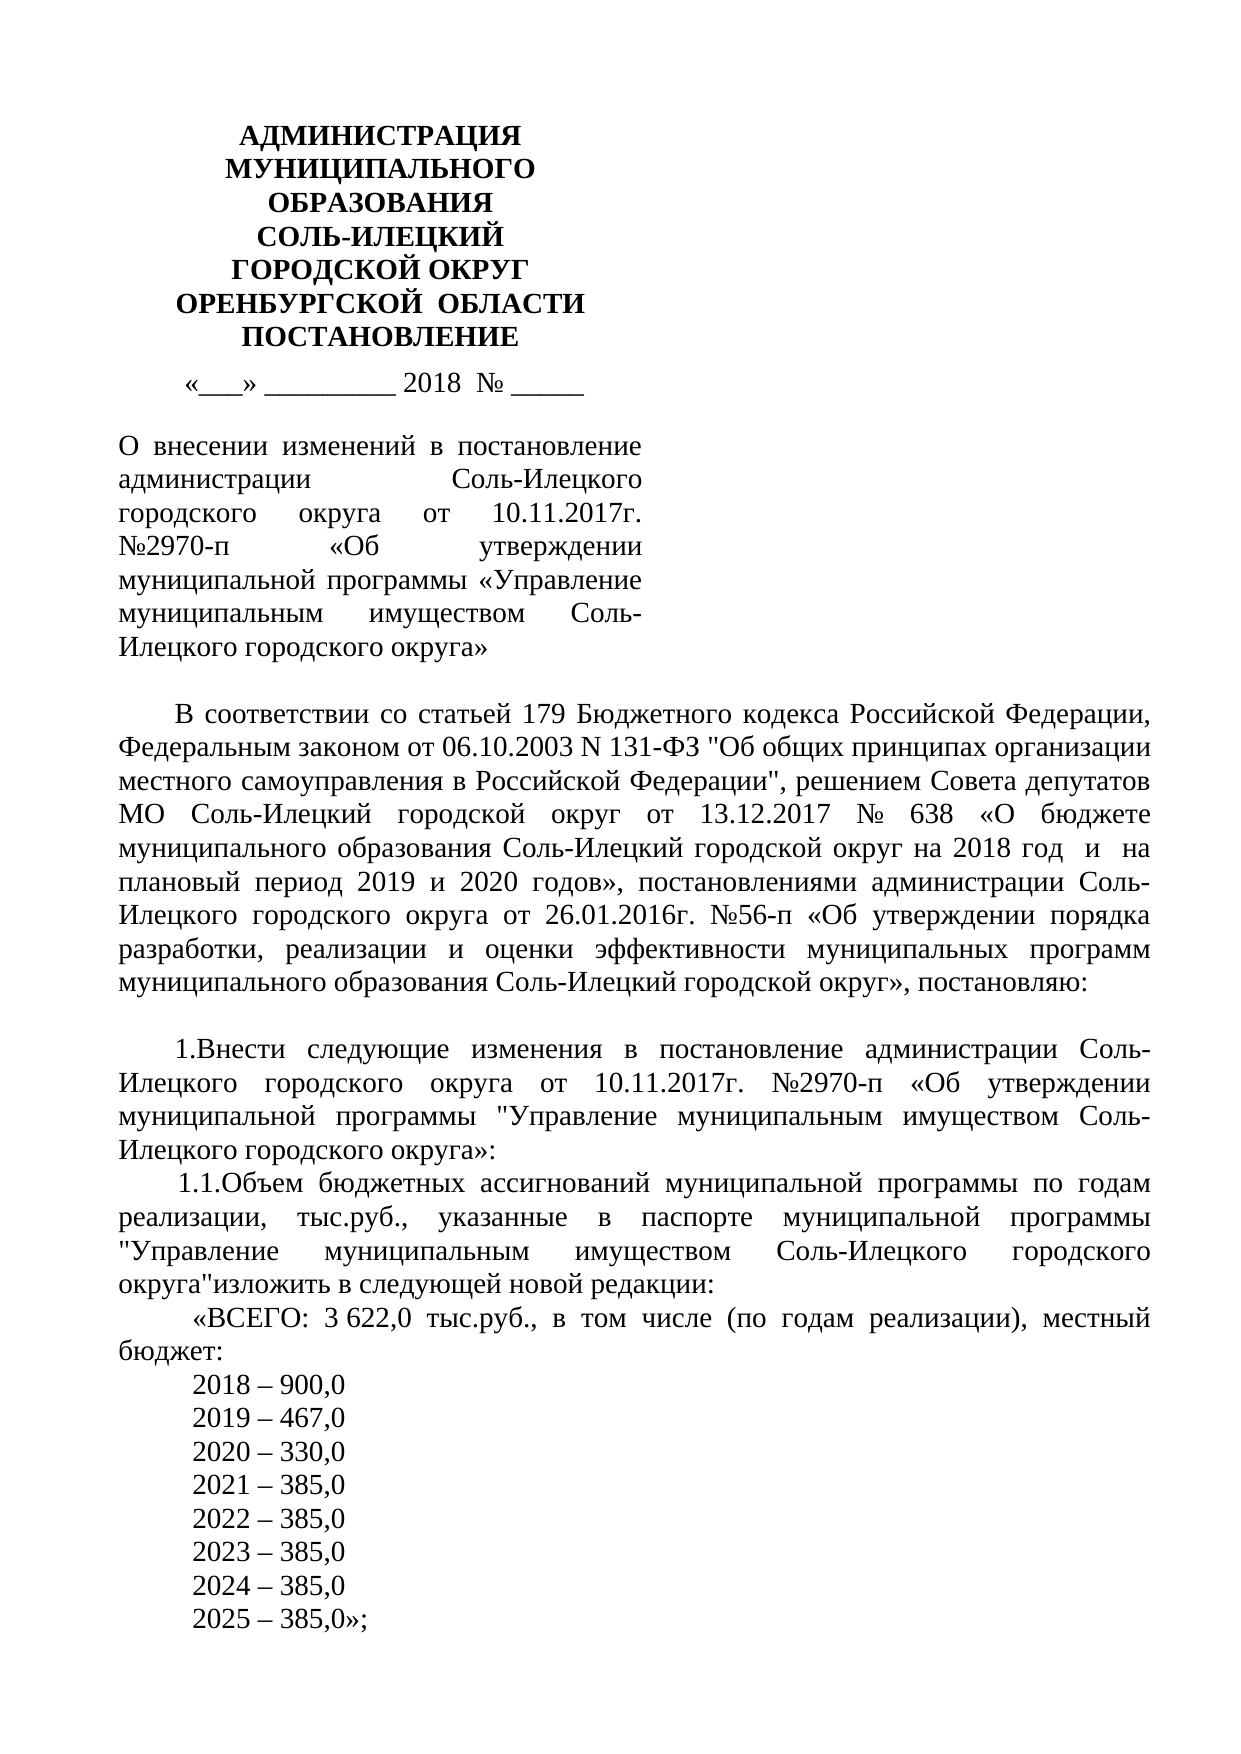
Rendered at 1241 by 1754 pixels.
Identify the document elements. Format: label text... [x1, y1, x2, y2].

text 2023 – 385,0 [118, 1534, 1152, 1568]
text 2018 – 900,0 [118, 1367, 1152, 1400]
table_header АДМИНИСТРАЦИЯ МУНИЦИПАЛЬНОГО ОБРАЗОВАНИЯ СОЛЬ-ИЛЕЦКИЙ ГОРОДСКОЙ ОКРУГ ОРЕНБУРГСКОЙ ОБЛАСТИ ПОСТАНОВЛЕНИЕ «___» _________ 2018 № _____ О внесении изменений в постановление администрации Соль-Илецкого городского округа от 10.11.2017г. №2970-п «Об утверждении муниципальной программы «Управление муниципальным имуществом Соль-Илецкого городского округа» [111, 118, 650, 662]
text 2022 – 385,0 [118, 1501, 1152, 1534]
text 1.1.Объем бюджетных ассигнований муниципальной программы по годам реализации, тыс.руб., указанные в паспорте муниципальной программы "Управление муниципальным имуществом Соль-Илецкого городского округа"изложить в следующей новой редакции: [118, 1166, 1152, 1300]
text 2021 – 385,0 [118, 1467, 1152, 1501]
text 2025 – 385,0»; [118, 1602, 1152, 1635]
text 2020 – 330,0 [118, 1434, 1152, 1467]
text «ВСЕГО: 3 622,0 тыс.руб., в том числе (по годам реализации), местный бюджет: [118, 1300, 1152, 1367]
text 2019 – 467,0 [118, 1400, 1152, 1434]
text В соответствии со статьей 179 Бюджетного кодекса Российской Федерации, Федеральным законом от 06.10.2003 N 131-ФЗ "Об общих принципах организации местного самоуправления в Российской Федерации", решением Совета депутатов МО Соль-Илецкий городской округ от 13.12.2017 № 638 «О бюджете муниципального образования Соль-Илецкий городской округ на 2018 год и на плановый период 2019 и 2020 годов», постановлениями администрации Соль-Илецкого городского округа от 26.01.2016г. №56-п «Об утверждении порядка разработки, реализации и оценки эффективности муниципальных программ муниципального образования Соль-Илецкий городской округ», постановляю: [118, 696, 1152, 998]
text 1.Внести следующие изменения в постановление администрации Соль-Илецкого городского округа от 10.11.2017г. №2970-п «Об утверждении муниципальной программы "Управление муниципальным имуществом Соль-Илецкого городского округа»: [118, 1031, 1152, 1166]
text 2024 – 385,0 [118, 1568, 1152, 1602]
